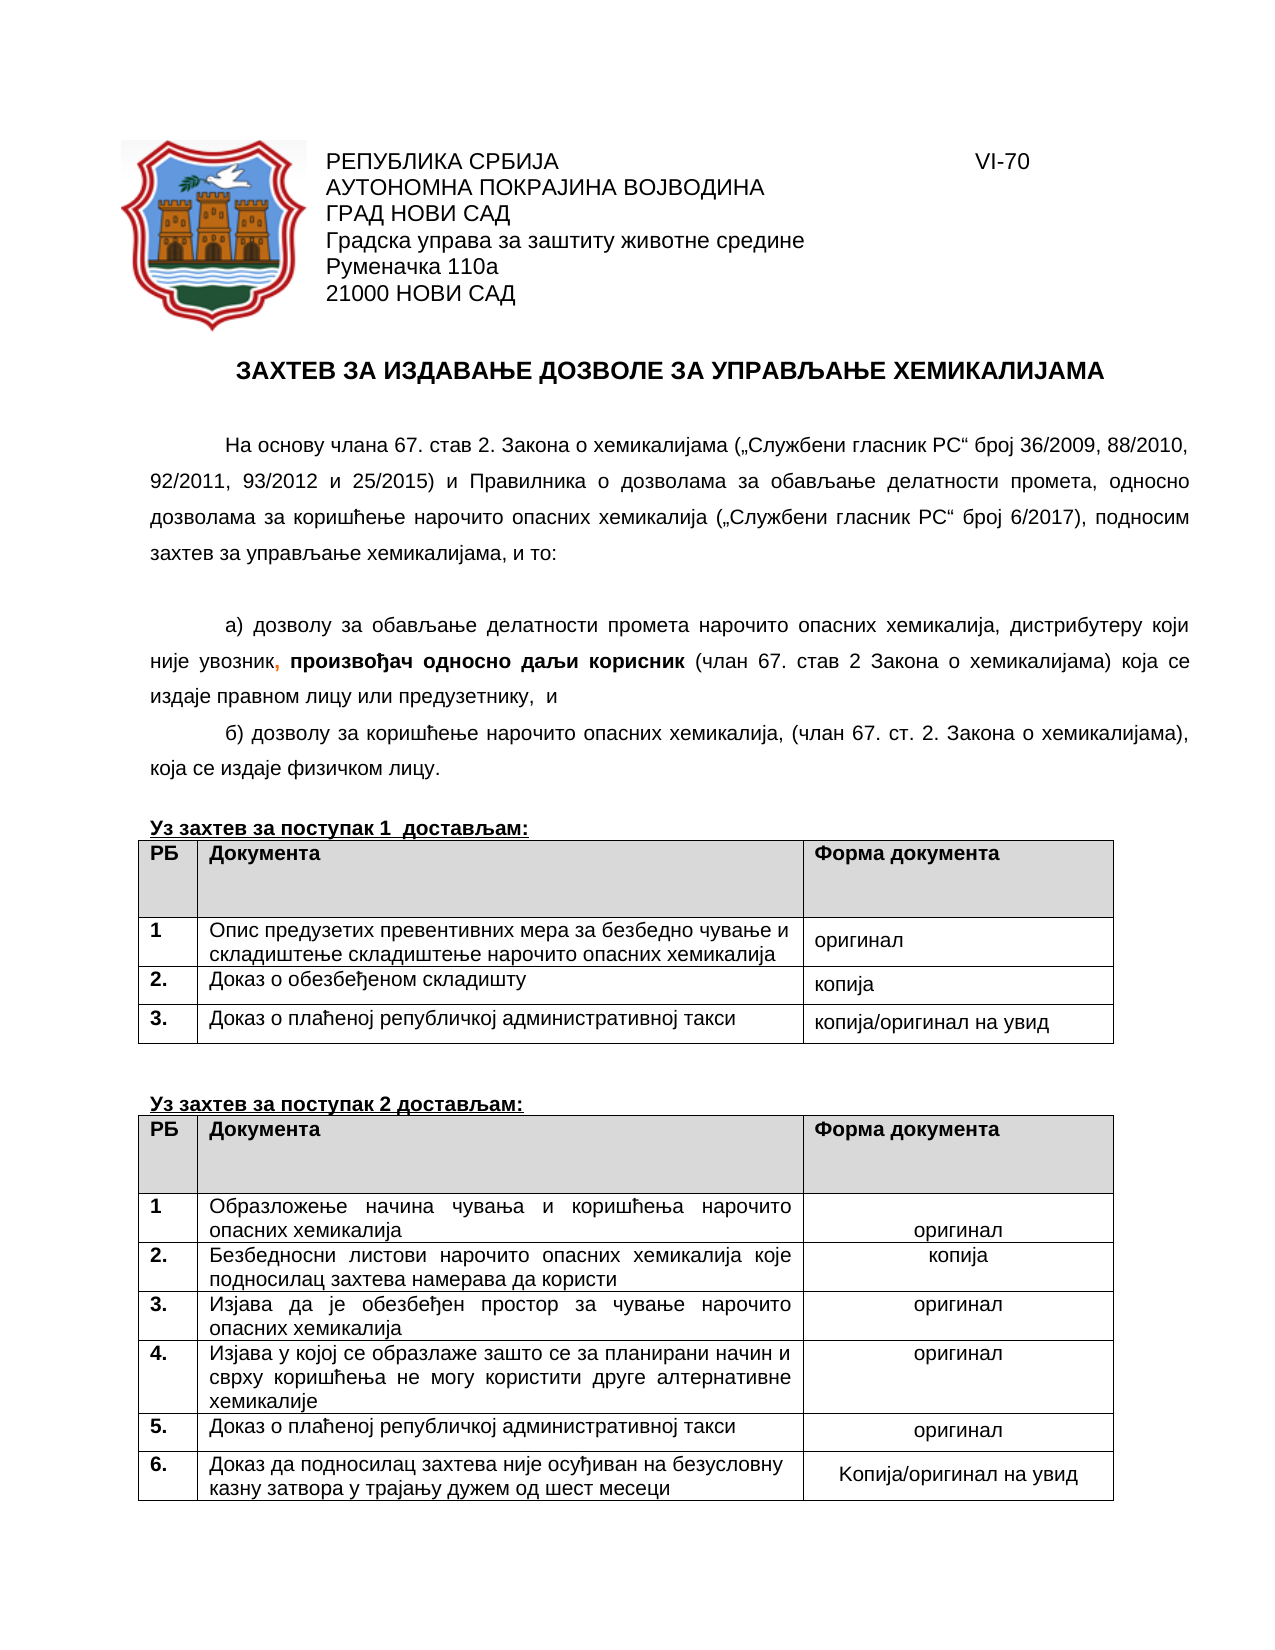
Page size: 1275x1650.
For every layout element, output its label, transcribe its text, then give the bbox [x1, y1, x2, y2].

picture [120, 140, 307, 332]
table_header РБ [139, 841, 197, 917]
text ЗАХТЕВ ЗА ИЗДАВАЊЕ ДОЗВОЛЕ ЗА УПРАВЉАЊЕ ХЕМИКАЛИЈАМА [150, 356, 1191, 385]
table_cell Доказ о обезбеђеном складишту [198, 967, 803, 1004]
table_header Форма документа [804, 841, 1113, 917]
table_cell 2. [139, 1243, 197, 1291]
table_cell копија [804, 967, 1113, 1004]
table_cell 4. [139, 1341, 197, 1412]
text 21000 НОВИ САД [150, 279, 1191, 332]
table_cell 6. [139, 1452, 197, 1499]
text Градска управа за заштиту животне средине [150, 227, 1191, 253]
table_cell Изјава у којој се образлаже зашто се за планирани начин и сврху коришћења не могу користити друге алтернативне хемикалије [198, 1341, 803, 1412]
table_cell 3. [139, 1005, 197, 1042]
text Руменачка 110а [150, 253, 1191, 279]
table_cell Безбедносни листови нарочито опасних хемикалија које подносилац захтева намерава да користи [198, 1243, 803, 1291]
table_header Документа [198, 1116, 803, 1193]
table_cell Доказ о плаћеној републичкој административној такси [198, 1414, 803, 1451]
table_cell копија [804, 1243, 1113, 1291]
table_cell оригинал [804, 1341, 1113, 1412]
table_cell оригинал [804, 1414, 1113, 1451]
table_header Форма документа [804, 1116, 1113, 1193]
text На основу члана 67. став 2. Закона о хемикалијама („Службени гласник РС“ број 36/2009, 88/2010, 92/2011, 93/2012 и 25/2015) и Правилника о дозволама за обављање делатности промета, односно дозволама за коришћење нарочито опасних хемикалија („Службени гласник РС“ број 6/2017), подносим захтев за управљање хемикалијама, и то: [150, 433, 1191, 564]
table_cell 1 [139, 1194, 197, 1242]
table_header Документа [198, 841, 803, 917]
table_cell оригинал [804, 1292, 1113, 1339]
text Уз захтев за поступак 1 достављам: [150, 816, 1191, 840]
table_cell Oбразложење начина чувања и коришћења нарочито опасних хемикалија [198, 1194, 803, 1242]
table_header РБ [139, 1116, 197, 1193]
table_cell оригинал [804, 918, 1113, 966]
table_cell 2. [139, 967, 197, 1004]
table_cell оригинал [804, 1194, 1113, 1242]
table_cell 3. [139, 1292, 197, 1339]
text ГРАД НОВИ САД [150, 200, 1191, 227]
text АУТОНОМНА ПОКРАЈИНА ВОЈВОДИНА [150, 174, 1191, 200]
table_cell 5. [139, 1414, 197, 1451]
text РЕПУБЛИКА СРБИЈА VI-70 [150, 148, 1191, 174]
table_cell Kопија/оригинал на увид [804, 1452, 1113, 1499]
table_cell Доказ о плаћеној републичкој административној такси [198, 1005, 803, 1042]
text Уз захтев за поступак 2 достављам: [150, 1091, 1191, 1115]
text а) дозволу за обављање делатности промета нарочито опасних хемикалија, дистрибутеру који није увозник, произвођач односно даљи корисник (члан 67. став 2 Закона о хемикалијама) која се издаје правном лицу или предузетнику, и [150, 612, 1191, 708]
table_cell Опис предузетих превентивних мера за безбедно чување и складиштење складиштење нарочито опасних хемикалија [198, 918, 803, 966]
table_cell копија/оригинал на увид [804, 1005, 1113, 1042]
text б) дозволу за коришћење нарочито опасних хемикалија, (члан 67. ст. 2. Закона о хемикалијама), која се издаје физичком лицу. [150, 720, 1191, 780]
table_cell Доказ да подносилац захтева није осуђиван на безусловну казну затвора у трајању дужем од шест месеци [198, 1452, 803, 1499]
table_cell 1 [139, 918, 197, 966]
table_cell Изјава да је обезбеђен простор за чување нарочито опасних хемикалија [198, 1292, 803, 1339]
